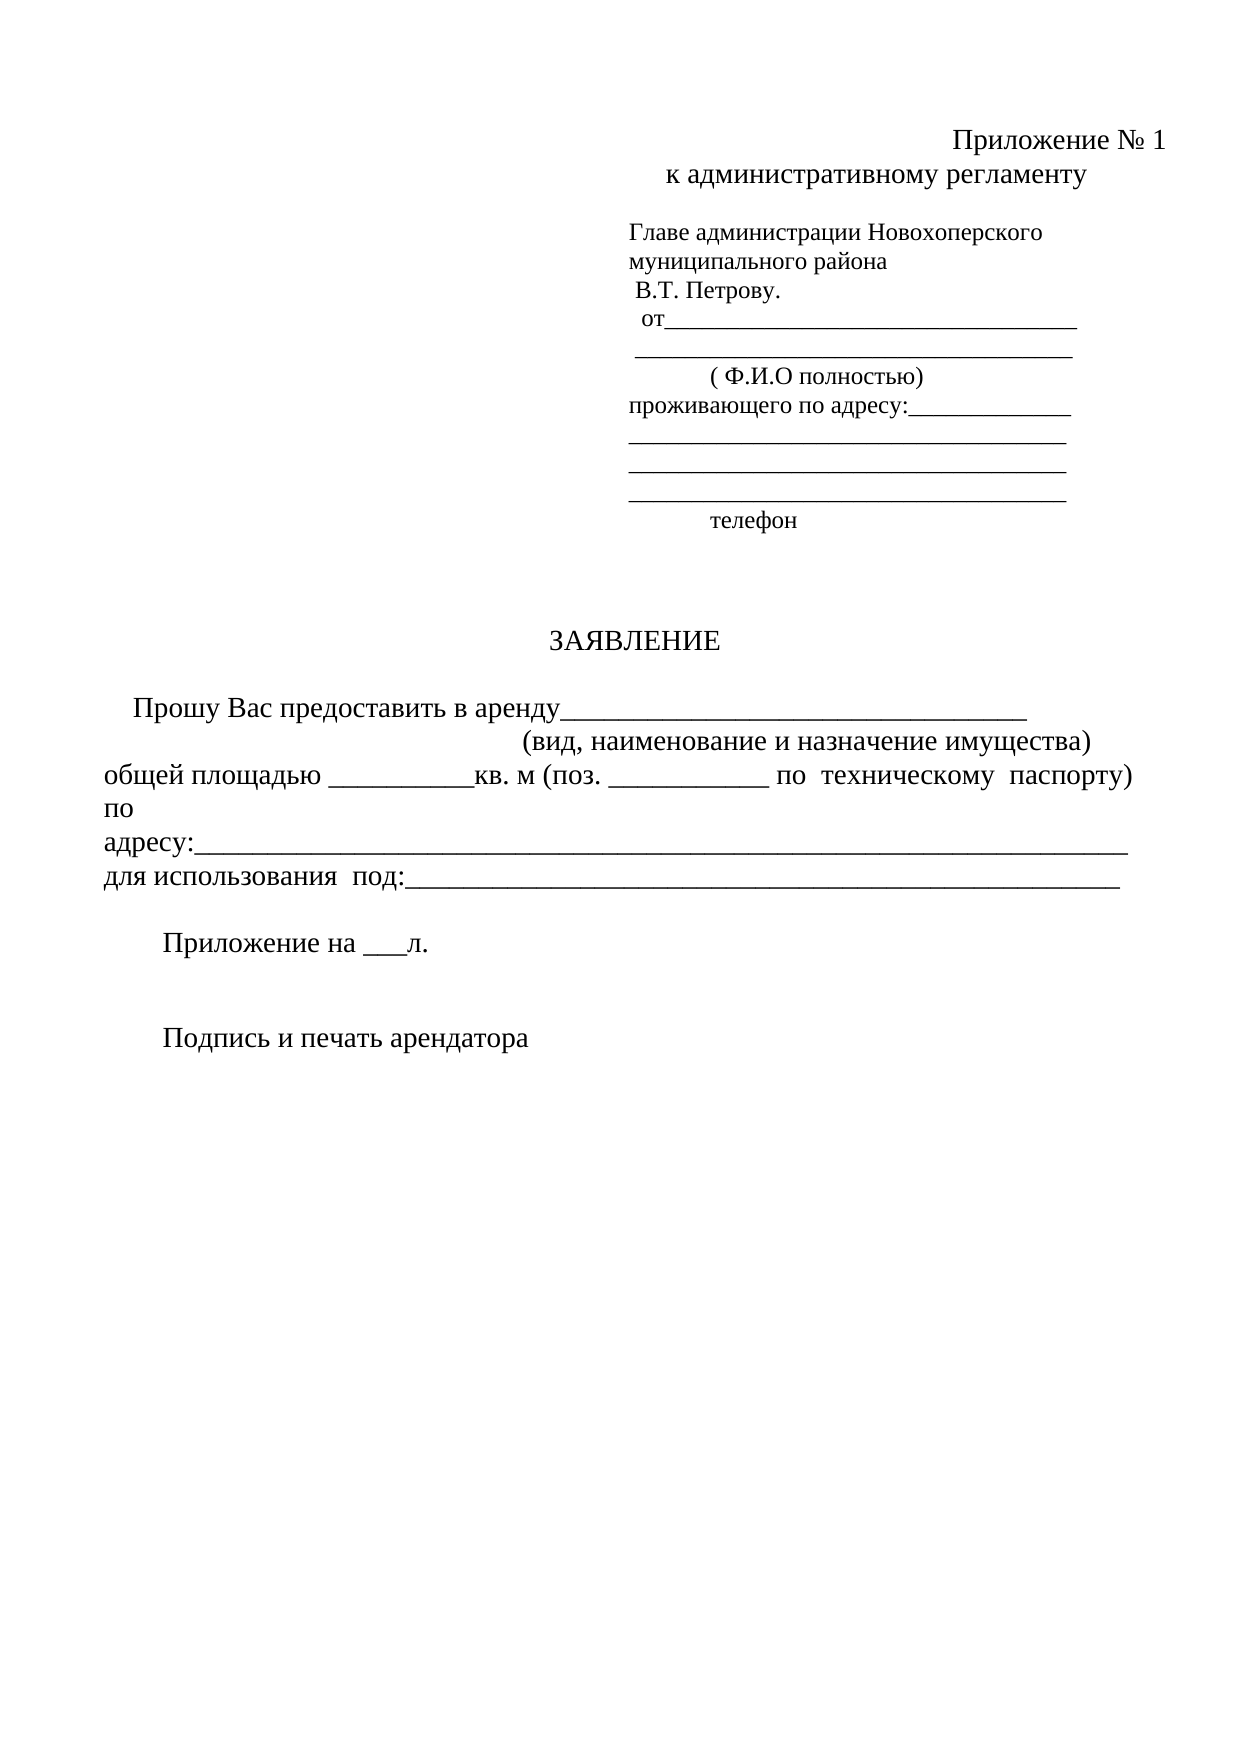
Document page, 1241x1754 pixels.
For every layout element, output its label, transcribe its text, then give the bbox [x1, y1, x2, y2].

text к административному регламенту [103, 156, 1167, 189]
text телефон [103, 505, 1167, 533]
text для использования под:_________________________________________________ [103, 858, 1167, 891]
text (вид, наименование и назначение имущества) [103, 723, 1167, 757]
text ЗАЯВЛЕНИЕ [103, 623, 1167, 656]
text ___________________________________ [103, 476, 1167, 505]
text ___________________________________ [103, 332, 1167, 361]
text ( Ф.И.О полностью) [103, 361, 1167, 390]
text Приложение № 1 [103, 122, 1167, 156]
text проживающего по адресу:_____________ [103, 390, 1167, 418]
text Главе администрации Новохоперского [103, 217, 1167, 246]
text Прошу Вас предоставить в аренду________________________________ [103, 690, 1167, 723]
text Подпись и печать арендатора [103, 1020, 1167, 1053]
text ___________________________________ [103, 418, 1167, 447]
text В.Т. Петрову. [103, 275, 1167, 303]
text Приложение на ___л. [103, 925, 1167, 958]
text общей площадью __________кв. м (поз. ___________ по техническому паспорту) по адресу:________________________________________________________________ [103, 757, 1167, 858]
text от_________________________________ [103, 303, 1167, 332]
text ___________________________________ [103, 447, 1167, 476]
text муниципального района [103, 246, 1167, 275]
